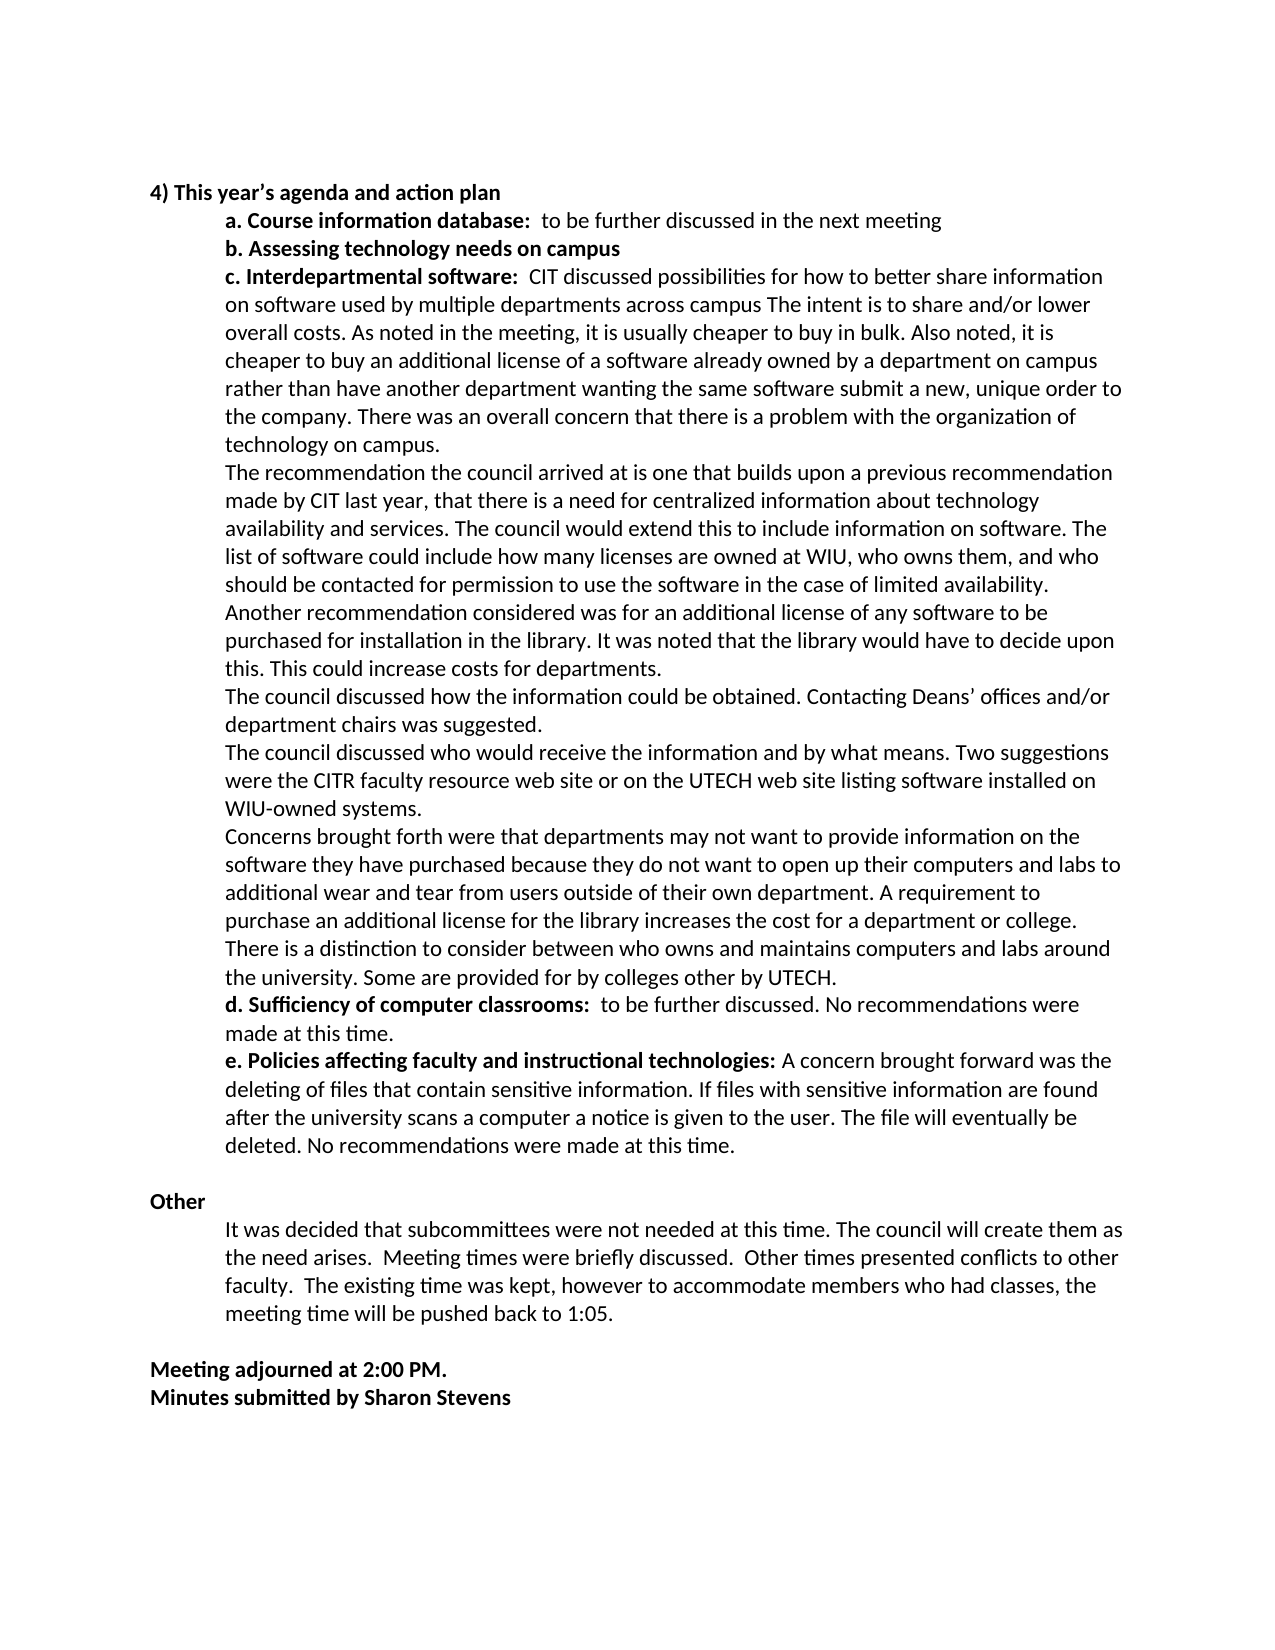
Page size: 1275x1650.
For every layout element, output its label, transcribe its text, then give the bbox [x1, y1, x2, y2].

text 4) This year’s agenda and action plan [150, 178, 1125, 206]
text Meeting adjourned at 2:00 PM. [150, 1355, 1125, 1383]
text The council discussed who would receive the information and by what means. Two suggestions were the CITR faculty resource web site or on the UTECH web site listing software installed on WIU-owned systems. [225, 738, 1125, 822]
text The council discussed how the information could be obtained. Contacting Deans’ offices and/or department chairs was suggested. [225, 682, 1125, 738]
text b. Assessing technology needs on campus [150, 234, 1125, 262]
text e. Policies affecting faculty and instructional technologies: A concern brought forward was the deleting of files that contain sensitive information. If files with sensitive information are found after the university scans a computer a notice is given to the user. The file will eventually be deleted. No recommendations were made at this time. [225, 1047, 1125, 1159]
text Other [150, 1187, 1125, 1215]
text It was decided that subcommittees were not needed at this time. The council will create them as the need arises. Meeting times were briefly discussed. Other times presented conflicts to other faculty. The existing time was kept, however to accommodate members who had classes, the meeting time will be pushed back to 1:05. [225, 1215, 1125, 1327]
text The recommendation the council arrived at is one that builds upon a previous recommendation made by CIT last year, that there is a need for centralized information about technology availability and services. The council would extend this to include information on software. The list of software could include how many licenses are owned at WIU, who owns them, and who should be contacted for permission to use the software in the case of limited availability. [225, 458, 1125, 598]
text Minutes submitted by Sharon Stevens [150, 1383, 1125, 1411]
text Concerns brought forth were that departments may not want to provide information on the software they have purchased because they do not want to open up their computers and labs to additional wear and tear from users outside of their own department. A requirement to purchase an additional license for the library increases the cost for a department or college. There is a distinction to consider between who owns and maintains computers and labs around the university. Some are provided for by colleges other by UTECH. [225, 822, 1125, 991]
text d. Sufficiency of computer classrooms: to be further discussed. No recommendations were made at this time. [225, 991, 1125, 1047]
text Another recommendation considered was for an additional license of any software to be purchased for installation in the library. It was noted that the library would have to decide upon this. This could increase costs for departments. [225, 598, 1125, 682]
text a. Course information database: to be further discussed in the next meeting [150, 206, 1125, 234]
text c. Interdepartmental software: CIT discussed possibilities for how to better share information on software used by multiple departments across campus The intent is to share and/or lower overall costs. As noted in the meeting, it is usually cheaper to buy in bulk. Also noted, it is cheaper to buy an additional license of a software already owned by a department on campus rather than have another department wanting the same software submit a new, unique order to the company. There was an overall concern that there is a problem with the organization of technology on campus. [225, 262, 1125, 458]
